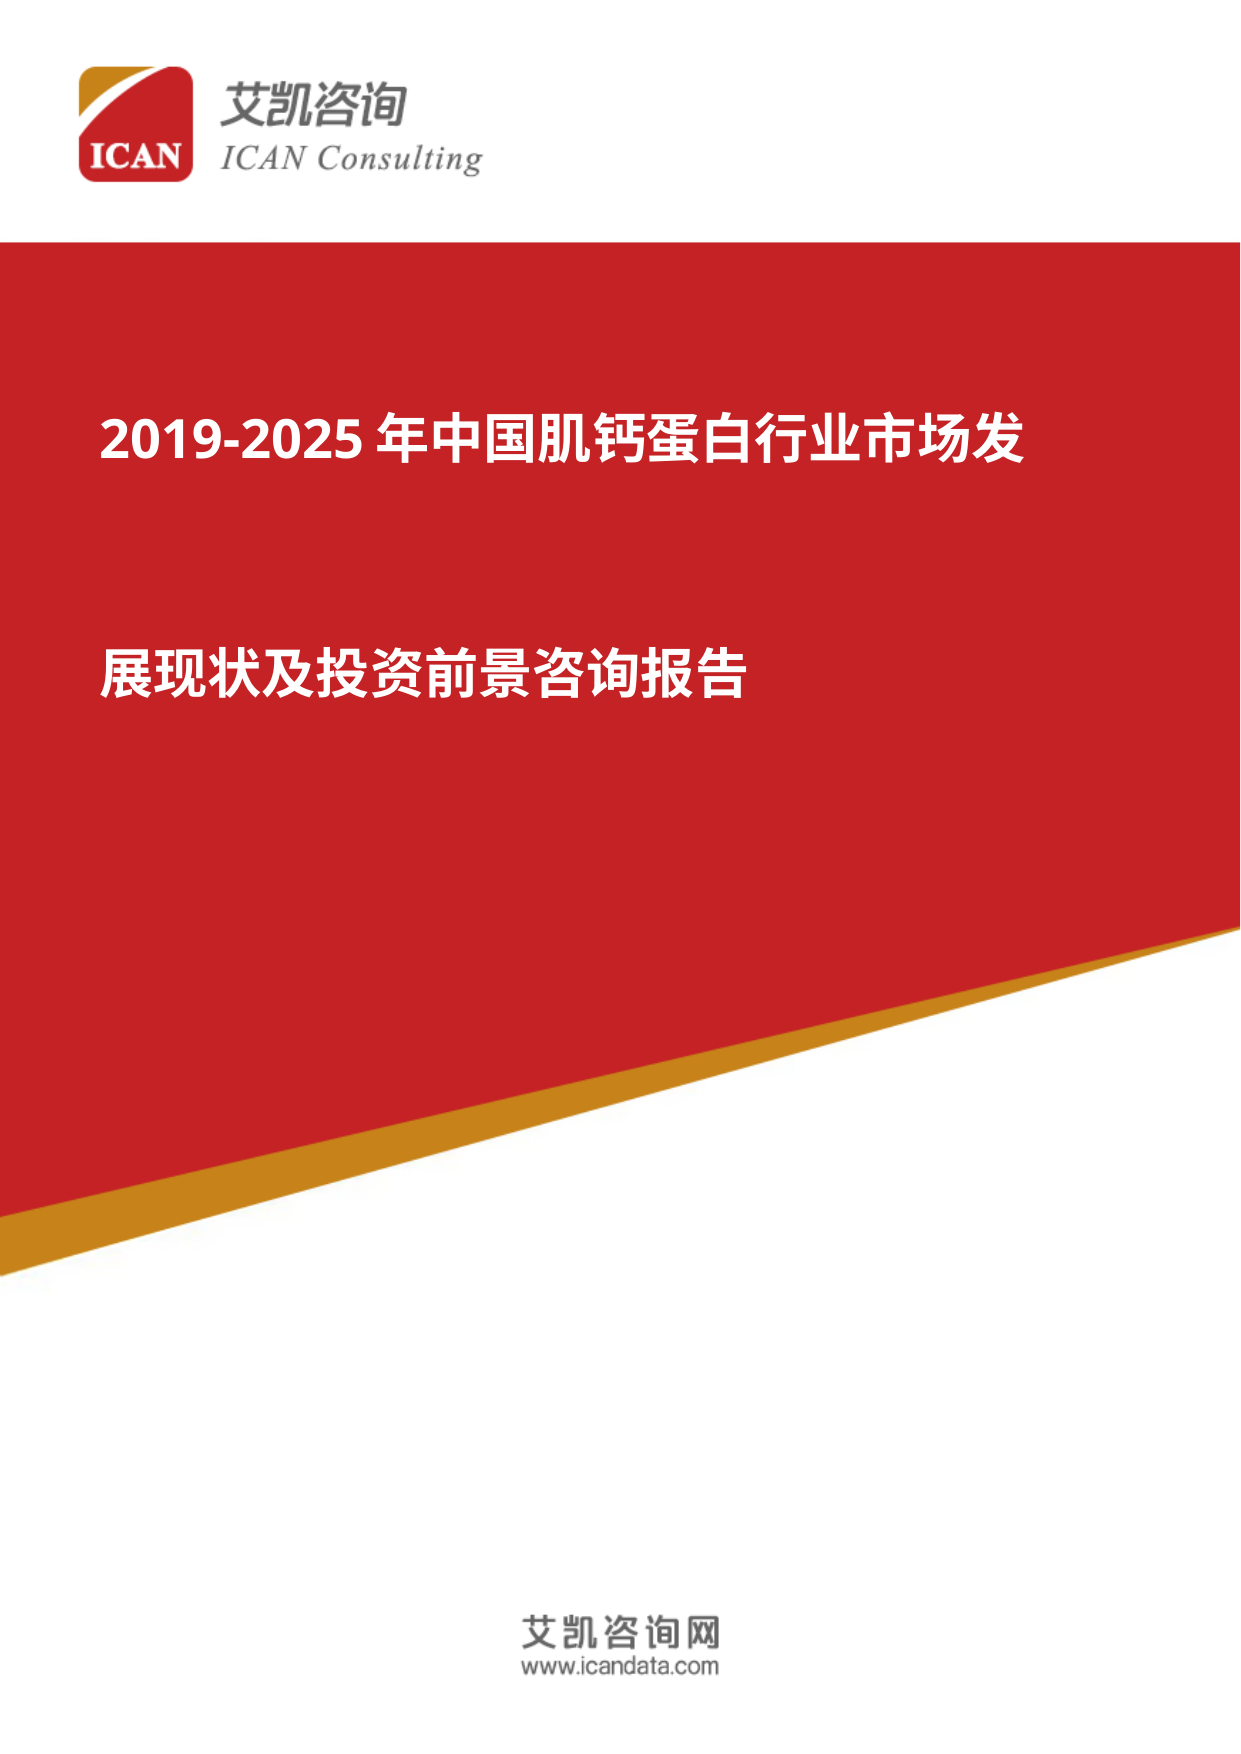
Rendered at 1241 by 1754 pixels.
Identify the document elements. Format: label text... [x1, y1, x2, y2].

subtitle 2019-2025年中国肌钙蛋白行业市场发展现状及投资前景咨询报告 [99, 386, 1053, 718]
picture [0, 5, 1241, 1754]
